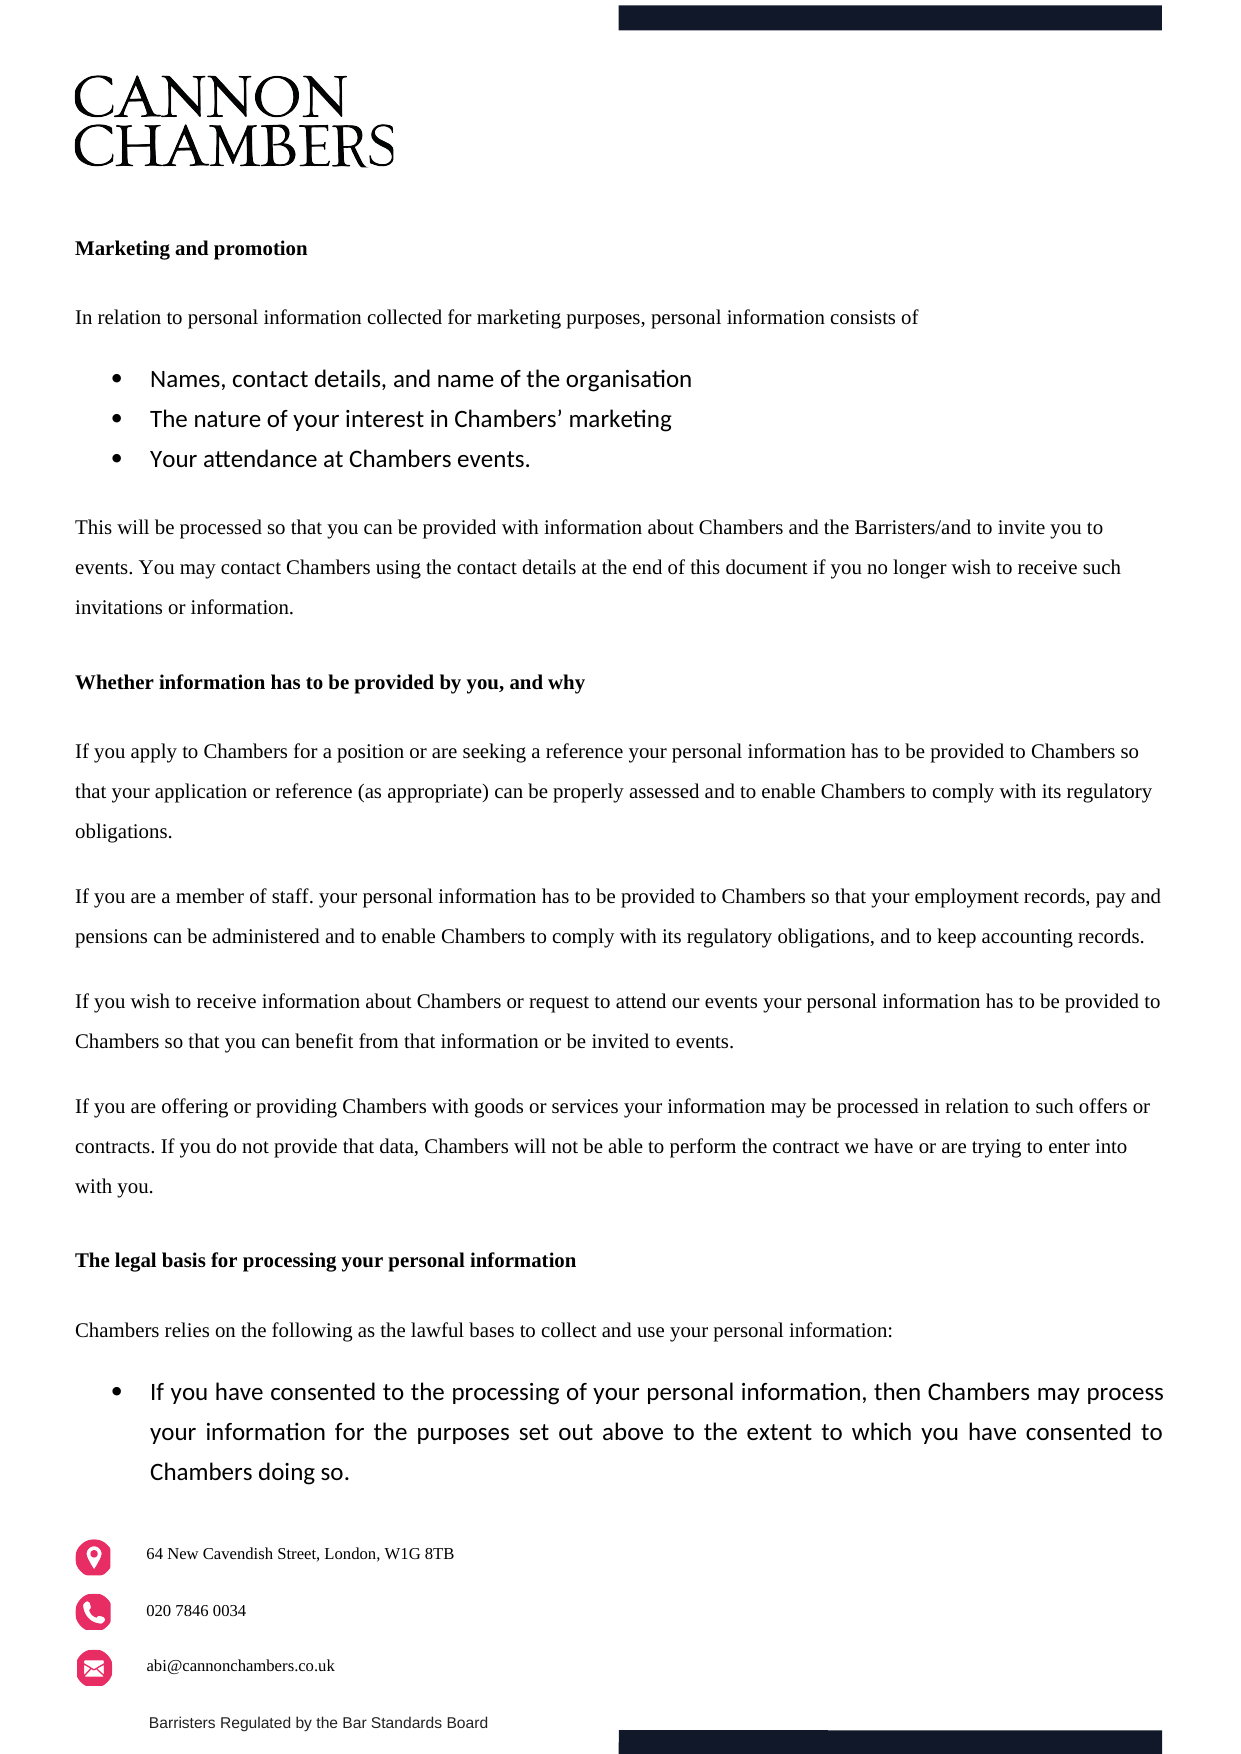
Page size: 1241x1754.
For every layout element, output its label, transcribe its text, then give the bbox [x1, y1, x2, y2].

text In relation to personal information collected for marketing purposes, personal information consists of [75, 289, 1165, 329]
list The nature of your interest in Chambers’ marketing [112, 394, 1165, 434]
text The legal basis for processing your personal information [75, 1227, 1165, 1272]
picture [77, 1649, 113, 1686]
list Your attendance at Chambers events. [112, 434, 1165, 474]
picture [75, 1539, 111, 1575]
text If you apply to Chambers for a position or are seeking a reference your personal information has to be provided to Chambers so that your application or reference (as appropriate) can be properly assessed and to enable Chambers to comply with its regulatory obligations. [75, 723, 1165, 843]
list If you have consented to the processing of your personal information, then Chambers may process your information for the purposes set out above to the extent to which you have consented to Chambers doing so. [112, 1367, 1165, 1487]
text This will be processed so that you can be provided with information about Chambers and the Barristers/and to invite you to events. You may contact Chambers using the contact details at the end of this document if you no longer wish to receive such invitations or information. [75, 499, 1165, 619]
text If you are a member of staff. your personal information has to be provided to Chambers so that your employment records, pay and pensions can be administered and to enable Chambers to comply with its regulatory obligations, and to keep accounting records. [75, 868, 1165, 948]
text Whether information has to be provided by you, and why [75, 648, 1165, 694]
text If you wish to receive information about Chambers or request to attend our events your personal information has to be provided to Chambers so that you can benefit from that information or be invited to events. [75, 973, 1165, 1053]
picture [75, 1593, 111, 1630]
text Marketing and promotion [75, 214, 1165, 260]
list Names, contact details, and name of the organisation [112, 354, 1165, 394]
picture [74, 75, 393, 168]
text If you are offering or providing Chambers with goods or services your information may be processed in relation to such offers or contracts. If you do not provide that data, Chambers will not be able to perform the contract we have or are trying to enter into with you. [75, 1078, 1165, 1198]
text Chambers relies on the following as the lawful bases to collect and use your personal information: [75, 1302, 1165, 1342]
